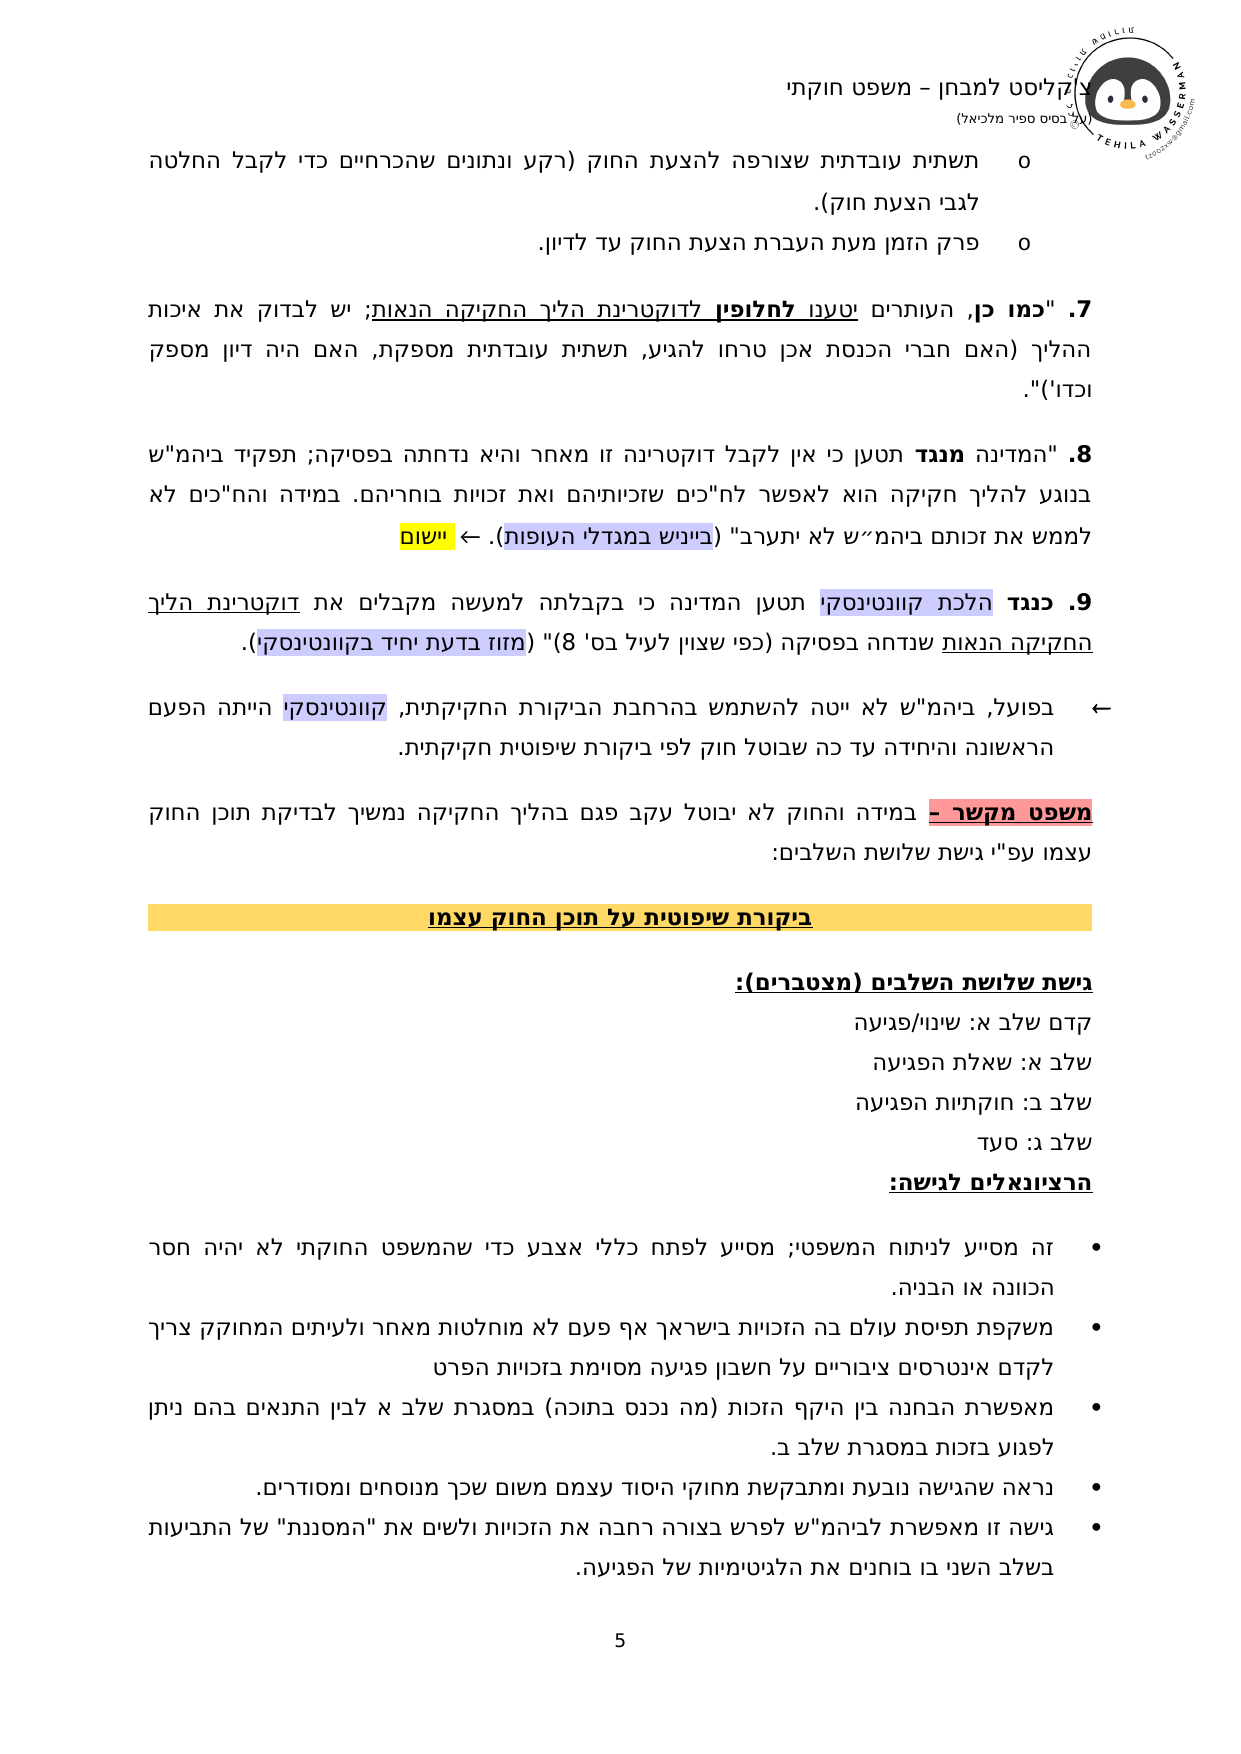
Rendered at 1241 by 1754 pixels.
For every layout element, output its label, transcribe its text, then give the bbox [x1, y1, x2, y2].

text 9. כנגד הלכת קוונטינסקי תטען המדינה כי בקבלתה למעשה מקבלים את דוקטרינת הליך החקיקה הנאות שנדחה בפסיקה (כפי שצוין לעיל בס' 8)" (מזוז בדעת יחיד בקוונטינסקי). [148, 589, 1092, 656]
text שלב ג: סעד [148, 1129, 1092, 1156]
text גישת שלושת השלבים (מצטברים): [148, 969, 1092, 996]
text 8. "המדינה מנגד תטען כי אין לקבל דוקטרינה זו מאחר והיא נדחתה בפסיקה; תפקיד ביהמ"ש בנוגע להליך חקיקה הוא לאפשר לח"כים שזכיותיהם ואת זכויות בוחריהם. במידה והח"כים לא לממש את זכותם ביהמ״ש לא יתערב" (בייניש במגדלי העופות). ← יישום [148, 441, 1092, 550]
list זה מסייע לניתוח המשפטי; מסייע לפתח כללי אצבע כדי שהמשפט החוקתי לא יהיה חסר הכוונה או הבניה. [148, 1234, 1092, 1301]
list מאפשרת הבחנה בין היקף הזכות (מה נכנס בתוכה) במסגרת שלב א לבין התנאים בהם ניתן לפגוע בזכות במסגרת שלב ב. [148, 1394, 1092, 1461]
list גישה זו מאפשרת לביהמ"ש לפרש בצורה רחבה את הזכויות ולשים את "המסננת" של התביעות בשלב השני בו בוחנים את הלגיטימיות של הפגיעה. [148, 1514, 1092, 1581]
text קדם שלב א: שינוי/פגיעה [148, 1009, 1092, 1036]
text משפט מקשר – במידה והחוק לא יבוטל עקב פגם בהליך החקיקה נמשיך לבדיקת תוכן החוק עצמו עפ"י גישת שלושת השלבים: [148, 799, 1092, 866]
list בפועל, ביהמ"ש לא ייטה להשתמש בהרחבת הביקורת החקיקתית, קוונטינסקי הייתה הפעם הראשונה והיחידה עד כה שבוטל חוק לפי ביקורת שיפוטית חקיקתית. [148, 694, 1092, 761]
list פרק הזמן מעת העברת הצעת החוק עד לדיון. [148, 229, 1017, 257]
text ביקורת שיפוטית על תוכן החוק עצמו [148, 904, 1092, 931]
list תשתית עובדתית שצורפה להצעת החוק (רקע ונתונים שהכרחיים כדי לקבל החלטה לגבי הצעת חוק). [148, 148, 1017, 216]
text הרציונאלים לגישה: [148, 1169, 1092, 1196]
text שלב ב: חוקתיות הפגיעה [148, 1089, 1092, 1116]
picture [1053, 13, 1209, 169]
text שלב א: שאלת הפגיעה [148, 1049, 1092, 1076]
list משקפת תפיסת עולם בה הזכויות בישראך אף פעם לא מוחלטות מאחר ולעיתים המחוקק צריך לקדם אינטרסים ציבוריים על חשבון פגיעה מסוימת בזכויות הפרט [148, 1314, 1092, 1381]
list נראה שהגישה נובעת ומתבקשת מחוקי היסוד עצמם משום שכך מנוסחים ומסודרים. [148, 1474, 1092, 1501]
text 7. "כמו כן, העותרים יטענו לחלופין לדוקטרינת הליך החקיקה הנאות; יש לבדוק את איכות ההליך (האם חברי הכנסת אכן טרחו להגיע, תשתית עובדתית מספקת, האם היה דיון מספק וכדו')". [148, 296, 1092, 403]
